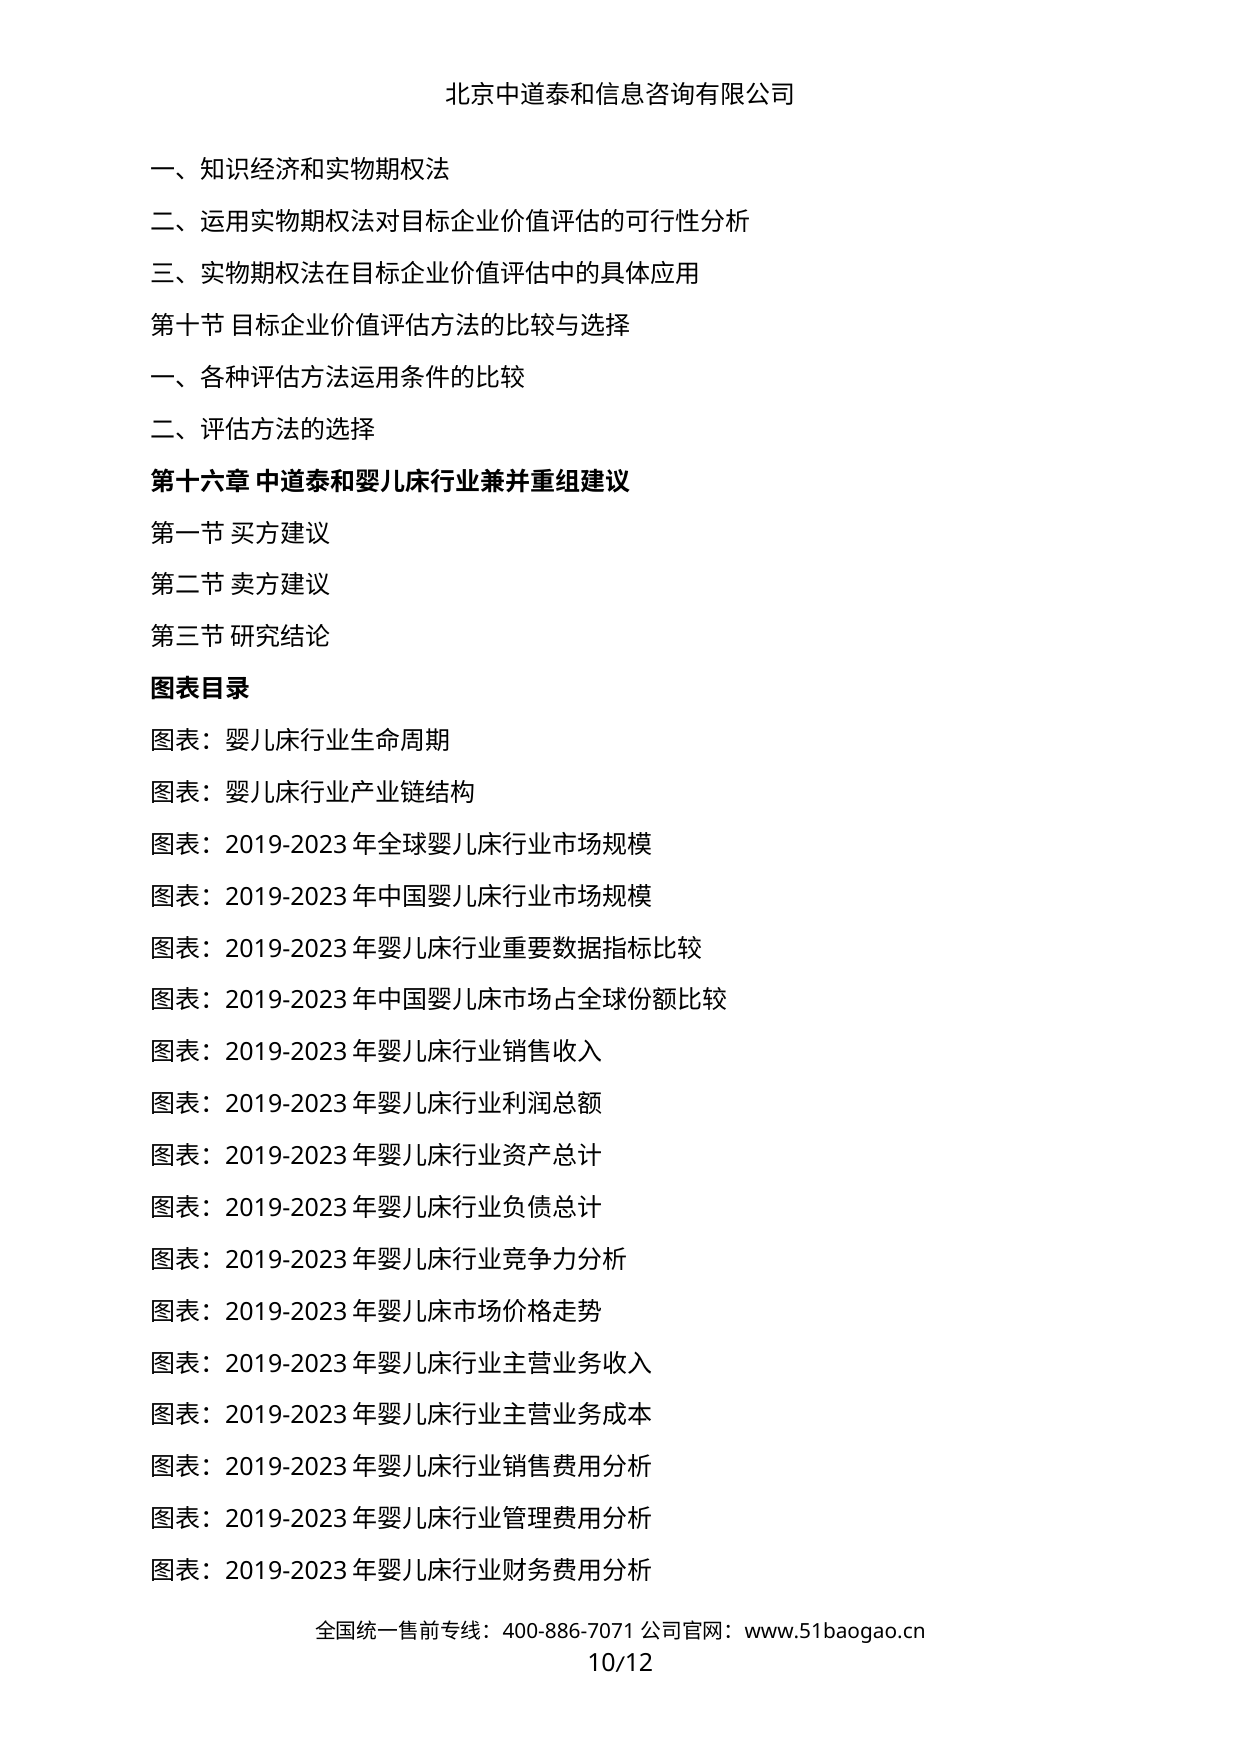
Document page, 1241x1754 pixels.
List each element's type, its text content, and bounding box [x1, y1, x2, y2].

text 图表：2019-2023年中国婴儿床行业市场规模 [150, 876, 1090, 912]
text 图表：2019-2023年婴儿床行业资产总计 [150, 1136, 1090, 1172]
text 图表目录 [150, 669, 1090, 705]
text 一、知识经济和实物期权法 [150, 150, 1090, 186]
text 图表：2019-2023年婴儿床行业主营业务收入 [150, 1343, 1090, 1379]
text 第三节 研究结论 [150, 617, 1090, 653]
text 第十六章 中道泰和婴儿床行业兼并重组建议 [150, 461, 1090, 497]
text 第十节 目标企业价值评估方法的比较与选择 [150, 306, 1090, 342]
text 图表：2019-2023年婴儿床行业利润总额 [150, 1084, 1090, 1120]
text 图表：2019-2023年婴儿床行业财务费用分析 [150, 1551, 1090, 1587]
text 图表：2019-2023年婴儿床行业重要数据指标比较 [150, 928, 1090, 964]
text 二、评估方法的选择 [150, 409, 1090, 446]
text 图表：婴儿床行业产业链结构 [150, 772, 1090, 809]
text 图表：2019-2023年全球婴儿床行业市场规模 [150, 824, 1090, 861]
text 图表：2019-2023年婴儿床行业主营业务成本 [150, 1395, 1090, 1431]
text 图表：2019-2023年婴儿床行业销售收入 [150, 1032, 1090, 1068]
text 一、各种评估方法运用条件的比较 [150, 357, 1090, 394]
text 图表：2019-2023年婴儿床市场价格走势 [150, 1291, 1090, 1327]
text 第二节 卖方建议 [150, 565, 1090, 601]
text 图表：婴儿床行业生命周期 [150, 721, 1090, 757]
text 三、实物期权法在目标企业价值评估中的具体应用 [150, 254, 1090, 290]
text 第一节 买方建议 [150, 513, 1090, 549]
text 图表：2019-2023年婴儿床行业竞争力分析 [150, 1239, 1090, 1276]
text 图表：2019-2023年婴儿床行业负债总计 [150, 1187, 1090, 1224]
text 二、运用实物期权法对目标企业价值评估的可行性分析 [150, 202, 1090, 238]
text 图表：2019-2023年婴儿床行业管理费用分析 [150, 1499, 1090, 1535]
text 图表：2019-2023年婴儿床行业销售费用分析 [150, 1447, 1090, 1483]
text 图表：2019-2023年中国婴儿床市场占全球份额比较 [150, 980, 1090, 1016]
